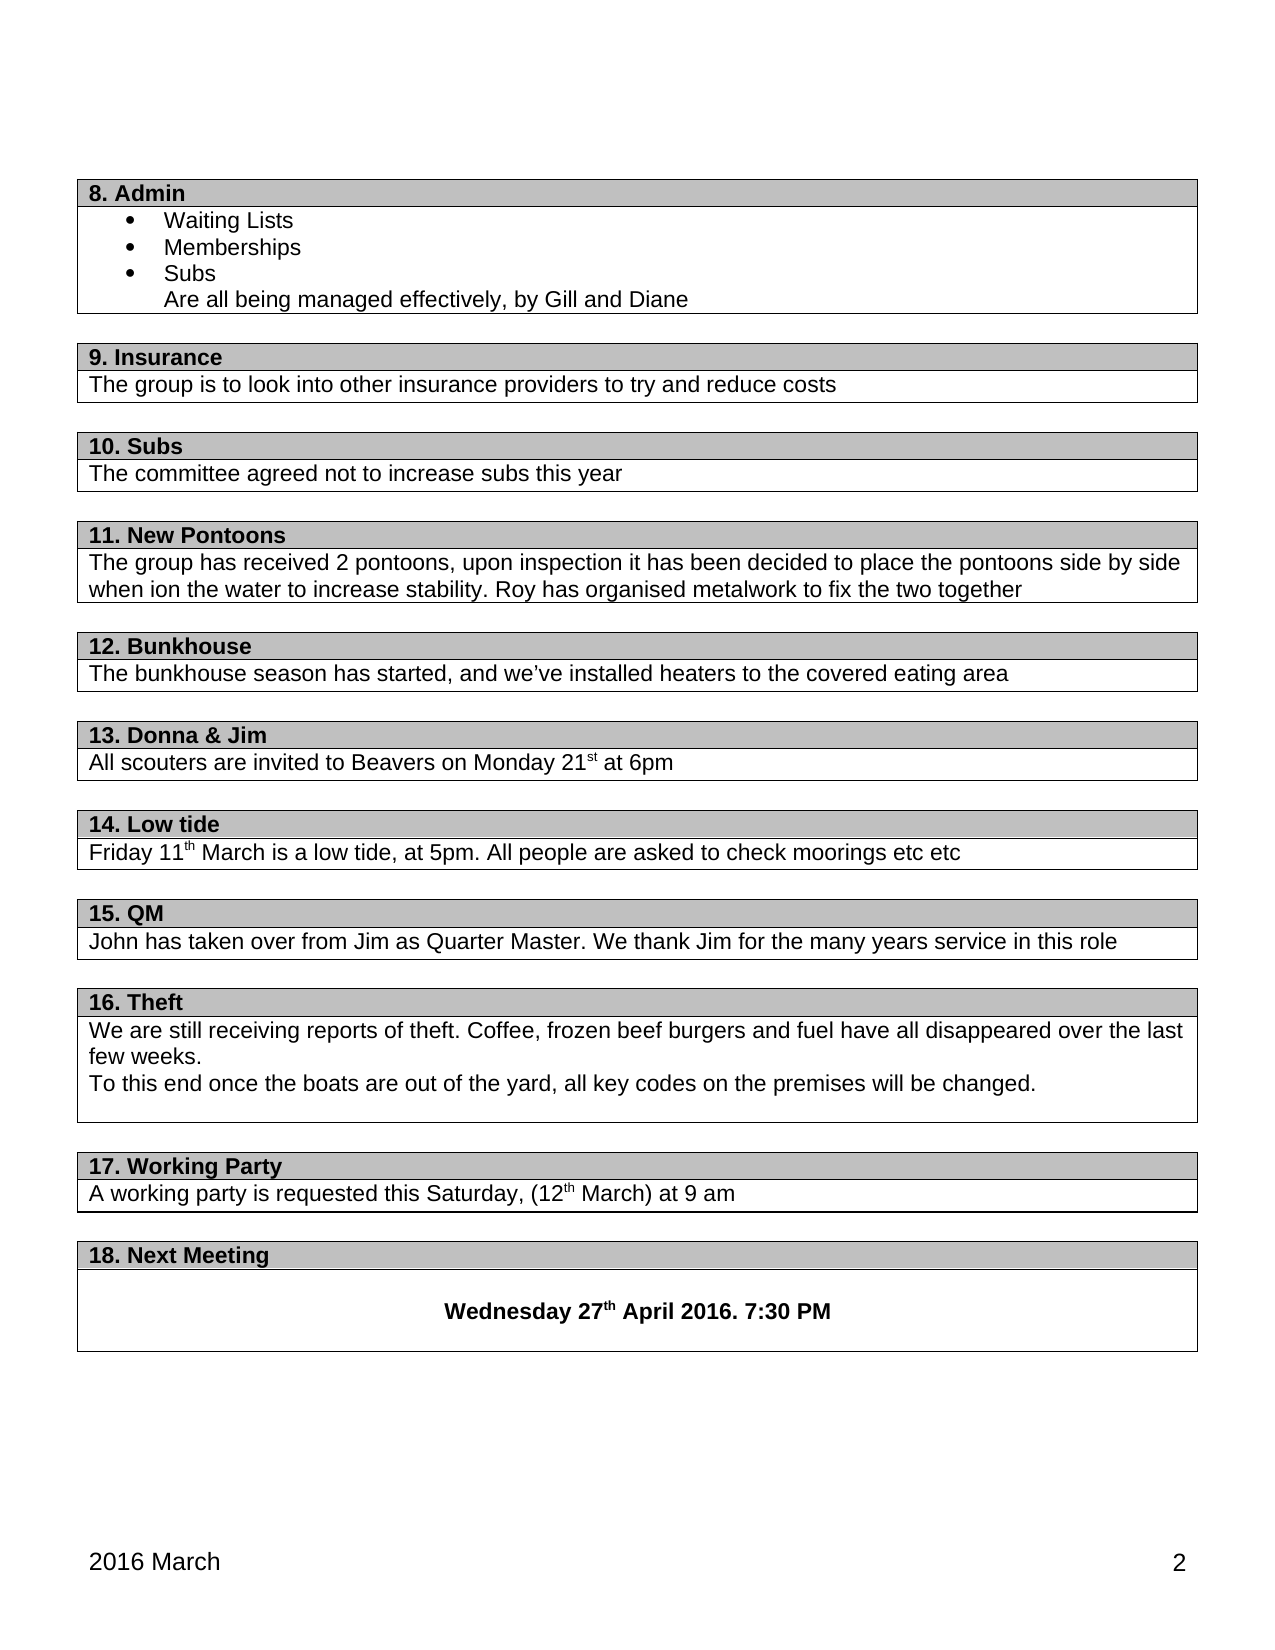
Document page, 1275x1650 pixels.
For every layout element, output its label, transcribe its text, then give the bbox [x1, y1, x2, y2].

table_cell Wednesday 27th April 2016. 7:30 PM [78, 1270, 1197, 1351]
table_cell All scouters are invited to Beavers on Monday 21st at 6pm [78, 749, 1197, 780]
table_header 14. Low tide [78, 811, 1197, 837]
table_cell The group is to look into other insurance providers to try and reduce costs [78, 371, 1197, 402]
table_cell John has taken over from Jim as Quarter Master. We thank Jim for the many years service in this role [78, 928, 1197, 958]
table_cell Waiting Lists Memberships Subs Are all being managed effectively, by Gill and Diane [78, 207, 1197, 313]
table_header 10. Subs [78, 433, 1197, 459]
table_cell Friday 11th March is a low tide, at 5pm. All people are asked to check moorings etc etc [78, 839, 1197, 869]
table_header 17. Working Party [78, 1153, 1197, 1179]
table_header 9. Insurance [78, 344, 1197, 370]
table_cell The bunkhouse season has started, and we’ve installed heaters to the covered eating area [78, 660, 1197, 691]
table_header 8. Admin [78, 180, 1197, 206]
table_cell The group has received 2 pontoons, upon inspection it has been decided to place the pontoons side by side when ion the water to increase stability. Roy has organised metalwork to fix the two together [78, 549, 1197, 602]
table_cell A working party is requested this Saturday, (12th March) at 9 am [78, 1180, 1197, 1211]
table_header 18. Next Meeting [78, 1242, 1197, 1268]
table_cell The committee agreed not to increase subs this year [78, 460, 1197, 491]
table_header 12. Bunkhouse [78, 633, 1197, 659]
table_cell We are still receiving reports of theft. Coffee, frozen beef burgers and fuel have all disappeared over the last few weeks. To this end once the boats are out of the yard, all key codes on the premises will be changed. [78, 1017, 1197, 1122]
table_header 15. QM [78, 900, 1197, 927]
table_header 11. New Pontoons [78, 522, 1197, 548]
table_header 13. Donna & Jim [78, 722, 1197, 748]
table_header 16. Theft [78, 989, 1197, 1016]
